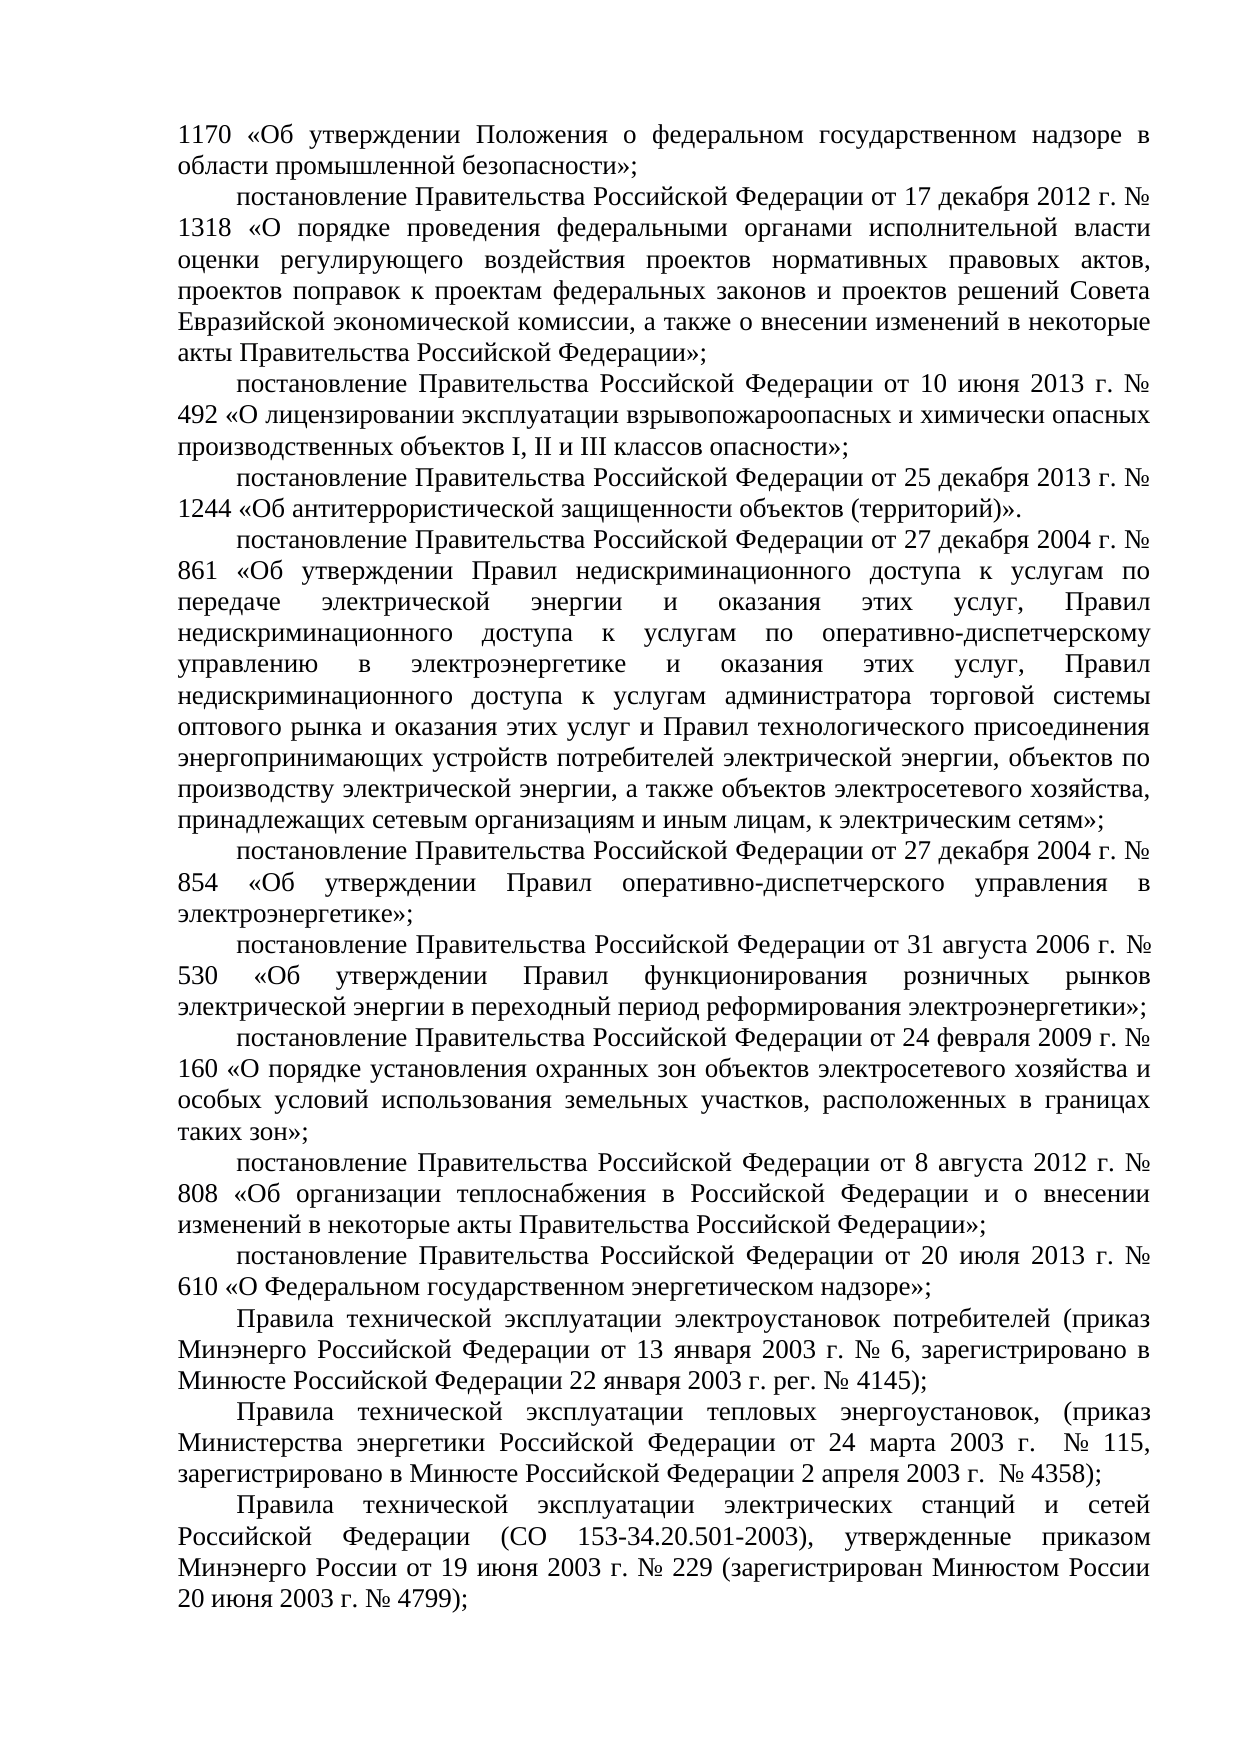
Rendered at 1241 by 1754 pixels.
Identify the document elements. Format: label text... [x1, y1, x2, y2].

text постановление Правительства Российской Федерации от 20 июля 2013 г. № 610 «О Федеральном государственном энергетическом надзоре»; [177, 1239, 1152, 1302]
text Правила технической эксплуатации электрических станций и сетей Российской Федерации (СО 153-34.20.501-2003), утвержденные приказом Минэнерго России от 19 июня 2003 г. № 229 (зарегистрирован Минюстом России 20 июня 2003 г. № 4799); [177, 1488, 1152, 1613]
text Правила технической эксплуатации электроустановок потребителей (приказ Минэнерго Российской Федерации от 13 января 2003 г. № 6, зарегистрировано в Минюсте Российской Федерации 22 января 2003 г. рег. № 4145); [177, 1302, 1152, 1395]
text постановление Правительства Российской Федерации от 10 июня 2013 г. № 492 «О лицензировании эксплуатации взрывопожароопасных и химически опасных производственных объектов I, II и III классов опасности»; [177, 367, 1152, 461]
text постановление Правительства Российской Федерации от 27 декабря 2004 г. № 861 «Об утверждении Правил недискриминационного доступа к услугам по передаче электрической энергии и оказания этих услуг, Правил недискриминационного доступа к услугам по оперативно-диспетчерскому управлению в электроэнергетике и оказания этих услуг, Правил недискриминационного доступа к услугам администратора торговой системы оптового рынка и оказания этих услуг и Правил технологического присоединения энергопринимающих устройств потребителей электрической энергии, объектов по производству электрической энергии, а также объектов электросетевого хозяйства, принадлежащих сетевым организациям и иным лицам, к электрическим сетям»; [177, 523, 1152, 834]
text Правила технической эксплуатации тепловых энергоустановок, (приказ Министерства энергетики Российской Федерации от 24 марта 2003 г. № 115, зарегистрировано в Минюсте Российской Федерации 2 апреля 2003 г. № 4358); [177, 1395, 1152, 1488]
text постановление Правительства Российской Федерации от 27 декабря 2004 г. № 854 «Об утверждении Правил оперативно-диспетчерского управления в электроэнергетике»; [177, 834, 1152, 928]
text постановление Правительства Российской Федерации от 8 августа 2012 г. № 808 «Об организации теплоснабжения в Российской Федерации и о внесении изменений в некоторые акты Правительства Российской Федерации»; [177, 1146, 1152, 1239]
text постановление Правительства Российской Федерации от 24 февраля 2009 г. № 160 «О порядке установления охранных зон объектов электросетевого хозяйства и особых условий использования земельных участков, расположенных в границах таких зон»; [177, 1021, 1152, 1146]
text постановление Правительства Российской Федерации от 17 декабря 2012 г. № 1318 «О порядке проведения федеральными органами исполнительной власти оценки регулирующего воздействия проектов нормативных правовых актов, проектов поправок к проектам федеральных законов и проектов решений Совета Евразийской экономической комиссии, а также о внесении изменений в некоторые акты Правительства Российской Федерации»; [177, 180, 1152, 367]
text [177, 118, 1152, 180]
text постановление Правительства Российской Федерации от 25 декабря 2013 г. № 1244 «Об антитеррористической защищенности объектов (территорий)». [177, 461, 1152, 523]
text постановление Правительства Российской Федерации от 31 августа 2006 г. № 530 «Об утверждении Правил функционирования розничных рынков электрической энергии в переходный период реформирования электроэнергетики»; [177, 928, 1152, 1021]
